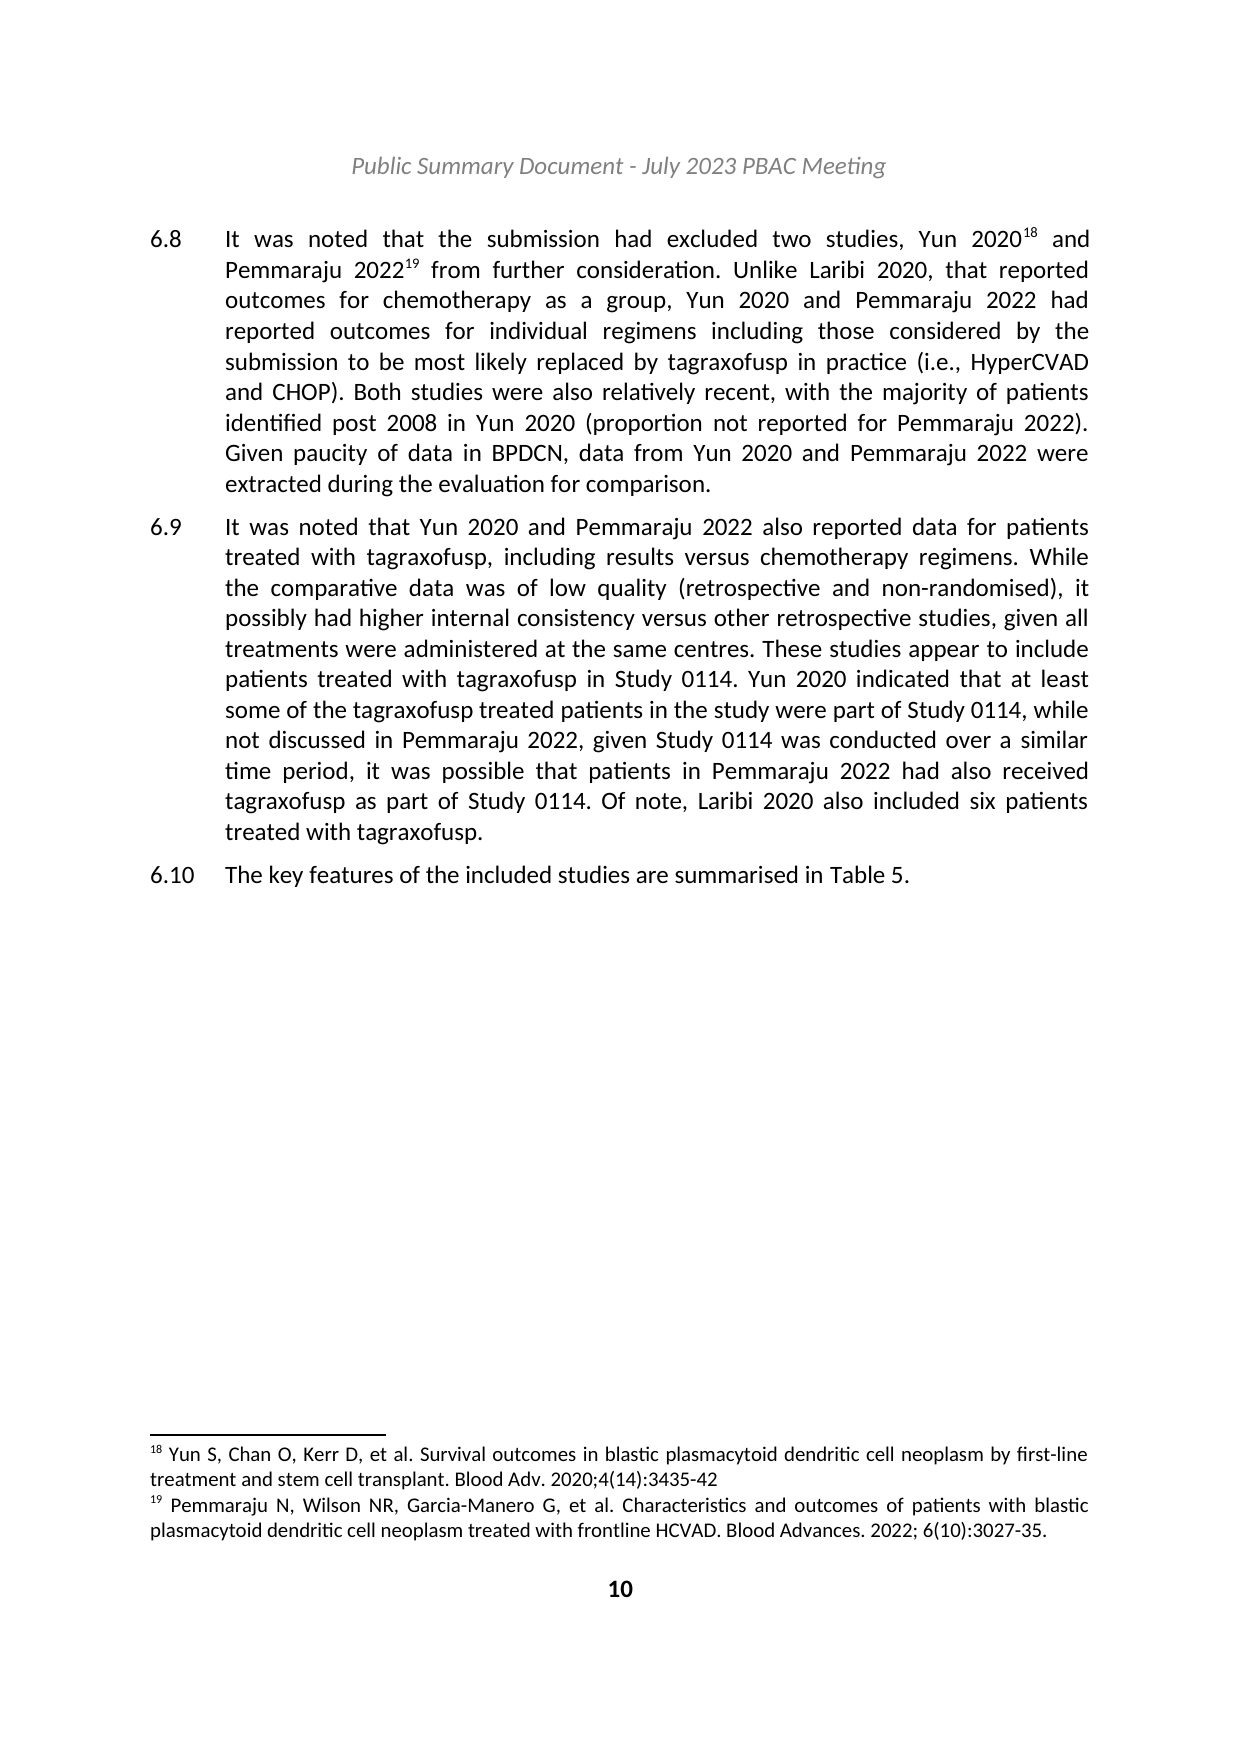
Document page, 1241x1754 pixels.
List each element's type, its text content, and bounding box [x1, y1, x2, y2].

text The key features of the included studies are summarised in Table 5. [150, 859, 1090, 889]
text It was noted that the submission had excluded two studies, Yun 2020 and Pemmaraju 2022 from further consideration. Unlike Laribi 2020, that reported outcomes for chemotherapy as a group, Yun 2020 and Pemmaraju 2022 had reported outcomes for individual regimens including those considered by the submission to be most likely replaced by tagraxofusp in practice (i.e., HyperCVAD and CHOP). Both studies were also relatively recent, with the majority of patients identified post 2008 in Yun 2020 (proportion not reported for Pemmaraju 2022). Given paucity of data in BPDCN, data from Yun 2020 and Pemmaraju 2022 were extracted during the evaluation for comparison. [150, 223, 1090, 498]
text It was noted that Yun 2020 and Pemmaraju 2022 also reported data for patients treated with tagraxofusp, including results versus chemotherapy regimens. While the comparative data was of low quality (retrospective and non-randomised), it possibly had higher internal consistency versus other retrospective studies, given all treatments were administered at the same centres. These studies appear to include patients treated with tagraxofusp in Study 0114. Yun 2020 indicated that at least some of the tagraxofusp treated patients in the study were part of Study 0114, while not discussed in Pemmaraju 2022, given Study 0114 was conducted over a similar time period, it was possible that patients in Pemmaraju 2022 had also received tagraxofusp as part of Study 0114. Of note, Laribi 2020 also included six patients treated with tagraxofusp. [150, 511, 1090, 846]
